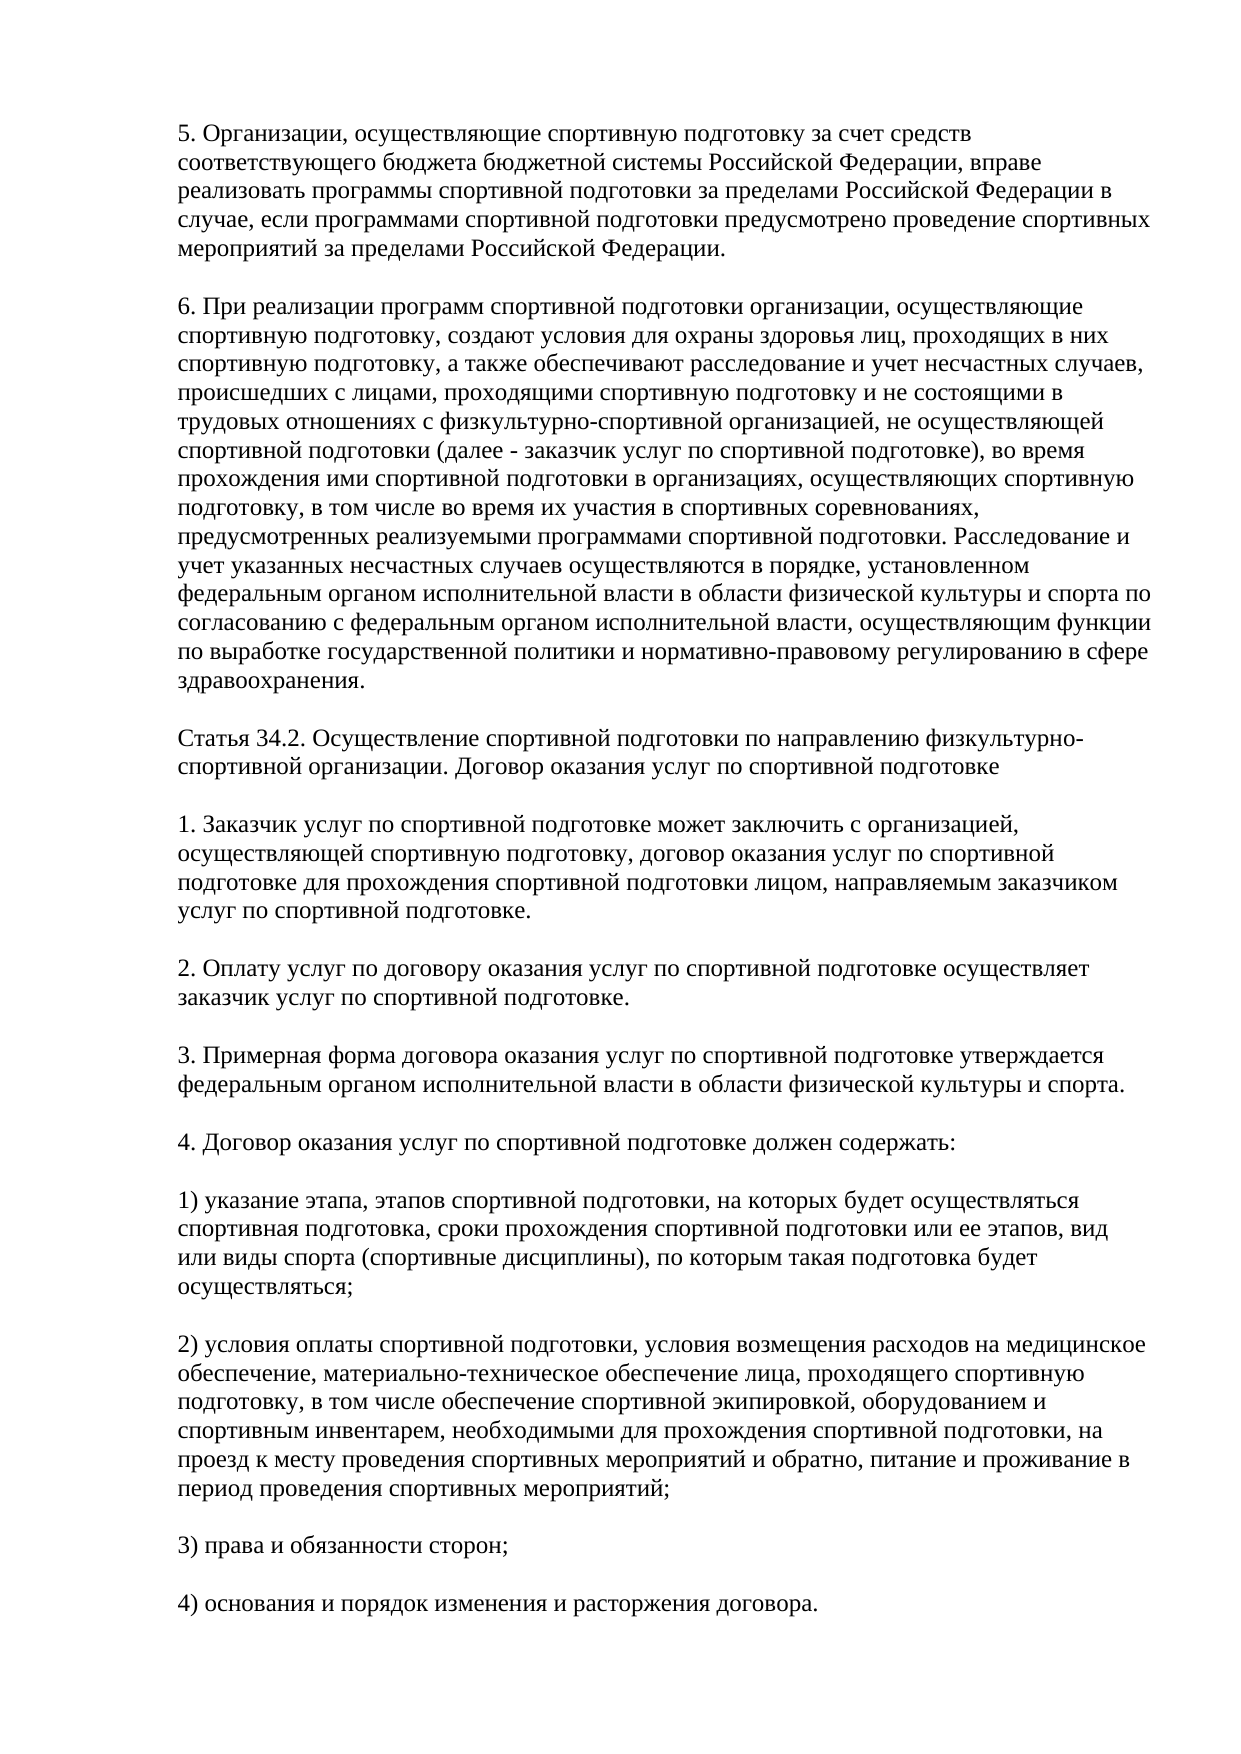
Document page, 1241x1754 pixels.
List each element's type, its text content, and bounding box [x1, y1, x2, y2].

text 4) основания и порядок изменения и расторжения договора. [177, 1588, 1152, 1617]
text 1. Заказчик услуг по спортивной подготовке может заключить с организацией, осуществляющей спортивную подготовку, договор оказания услуг по спортивной подготовке для прохождения спортивной подготовки лицом, направляемым заказчиком услуг по спортивной подготовке. [177, 809, 1152, 924]
text 1) указание этапа, этапов спортивной подготовки, на которых будет осуществляться спортивная подготовка, сроки прохождения спортивной подготовки или ее этапов, вид или виды спорта (спортивные дисциплины), по которым такая подготовка будет осуществляться; [177, 1185, 1152, 1300]
text 5. Организации, осуществляющие спортивную подготовку за счет средств соответствующего бюджета бюджетной системы Российской Федерации, вправе реализовать программы спортивной подготовки за пределами Российской Федерации в случае, если программами спортивной подготовки предусмотрено проведение спортивных мероприятий за пределами Российской Федерации. [177, 118, 1152, 262]
text 3) права и обязанности сторон; [177, 1531, 1152, 1559]
text Статья 34.2. Осуществление спортивной подготовки по направлению физкультурно-спортивной организации. Договор оказания услуг по спортивной подготовке [177, 723, 1152, 780]
text 2. Оплату услуг по договору оказания услуг по спортивной подготовке осуществляет заказчик услуг по спортивной подготовке. [177, 953, 1152, 1011]
text 6. При реализации программ спортивной подготовки организации, осуществляющие спортивную подготовку, создают условия для охраны здоровья лиц, проходящих в них спортивную подготовку, а также обеспечивают расследование и учет несчастных случаев, происшедших с лицами, проходящими спортивную подготовку и не состоящими в трудовых отношениях с физкультурно-спортивной организацией, не осуществляющей спортивной подготовки (далее - заказчик услуг по спортивной подготовке), во время прохождения ими спортивной подготовки в организациях, осуществляющих спортивную подготовку, в том числе во время их участия в спортивных соревнованиях, предусмотренных реализуемыми программами спортивной подготовки. Расследование и учет указанных несчастных случаев осуществляются в порядке, установленном федеральным органом исполнительной власти в области физической культуры и спорта по согласованию с федеральным органом исполнительной власти, осуществляющим функции по выработке государственной политики и нормативно-правовому регулированию в сфере здравоохранения. [177, 291, 1152, 693]
text 2) условия оплаты спортивной подготовки, условия возмещения расходов на медицинское обеспечение, материально-техническое обеспечение лица, проходящего спортивную подготовку, в том числе обеспечение спортивной экипировкой, оборудованием и спортивным инвентарем, необходимыми для прохождения спортивной подготовки, на проезд к месту проведения спортивных мероприятий и обратно, питание и проживание в период проведения спортивных мероприятий; [177, 1329, 1152, 1501]
text 3. Примерная форма договора оказания услуг по спортивной подготовке утверждается федеральным органом исполнительной власти в области физической культуры и спорта. [177, 1040, 1152, 1098]
text 4. Договор оказания услуг по спортивной подготовке должен содержать: [177, 1127, 1152, 1156]
